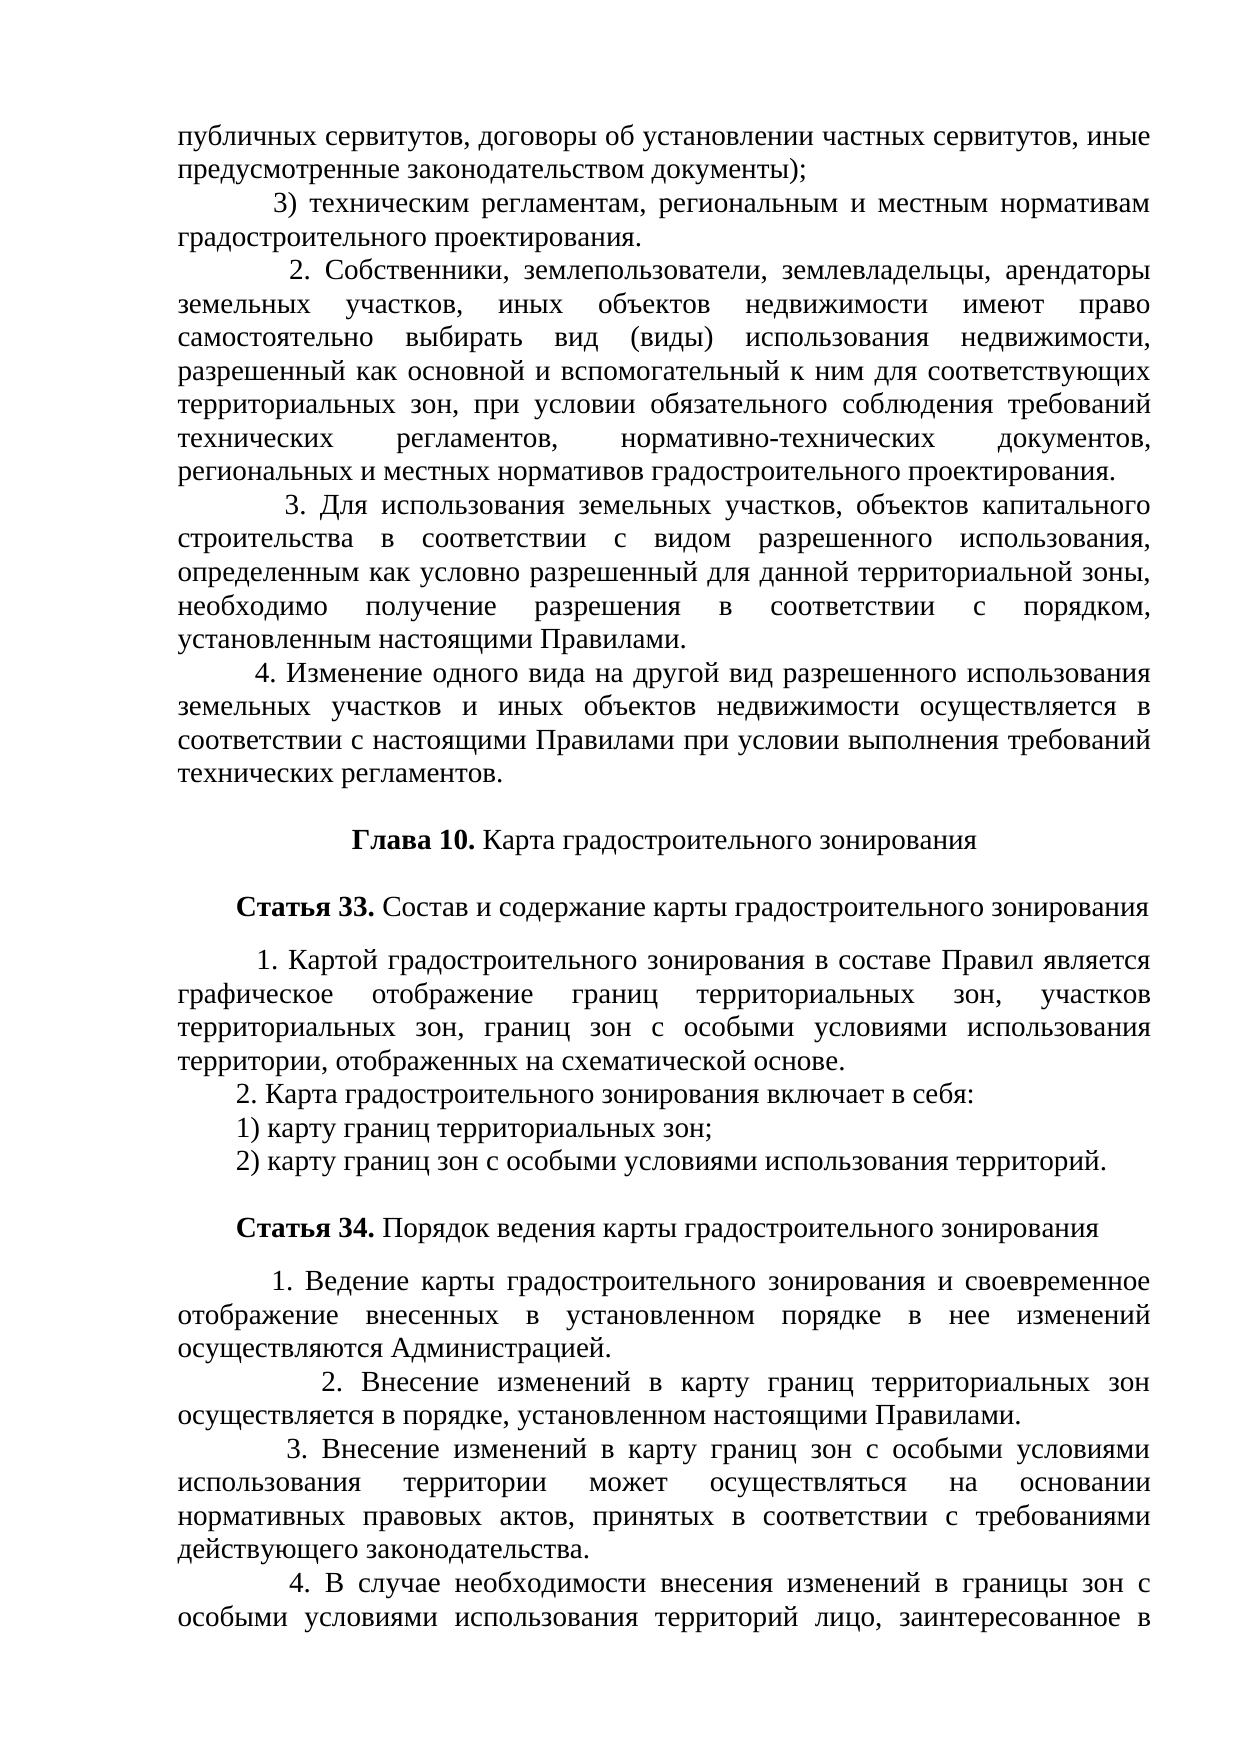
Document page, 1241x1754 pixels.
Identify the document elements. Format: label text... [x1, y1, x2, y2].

text 2. Карта градостроительного зонирования включает в себя: [177, 1076, 1152, 1110]
text 1. Ведение карты градостроительного зонирования и своевременное отображение внесенных в установленном порядке в нее изменений осуществляются Администрацией. [177, 1263, 1152, 1364]
text 2) карту границ зон с особыми условиями использования территорий. [177, 1143, 1152, 1177]
text 4. Изменение одного вида на другой вид разрешенного использования земельных участков и иных объектов недвижимости осуществляется в соответствии с настоящими Правилами при условии выполнения требований технических регламентов. [177, 655, 1152, 789]
text Статья 34. Порядок ведения карты градостроительного зонирования [177, 1211, 1152, 1244]
text 3. Внесение изменений в карту границ зон с особыми условиями использования территории может осуществляться на основании нормативных правовых актов, принятых в соответствии с требованиями действующего законодательства. [177, 1431, 1152, 1565]
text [177, 1565, 1152, 1632]
text 1) карту границ территориальных зон; [177, 1110, 1152, 1143]
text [177, 118, 1152, 185]
text Глава 10. Карта градостроительного зонирования [177, 822, 1152, 856]
text 2. Собственники, землепользователи, землевладельцы, арендаторы земельных участков, иных объектов недвижимости имеют право самостоятельно выбирать вид (виды) использования недвижимости, разрешенный как основной и вспомогательный к ним для соответствующих территориальных зон, при условии обязательного соблюдения требований технических регламентов, нормативно-технических документов, региональных и местных нормативов градостроительного проектирования. [177, 252, 1152, 487]
text Статья 33. Состав и содержание карты градостроительного зонирования [177, 889, 1152, 923]
text 3. Для использования земельных участков, объектов капитального строительства в соответствии с видом разрешенного использования, определенным как условно разрешенный для данной территориальной зоны, необходимо получение разрешения в соответствии с порядком, установленным настоящими Правилами. [177, 487, 1152, 655]
text 3) техническим регламентам, региональным и местным нормативам градостроительного проектирования. [177, 185, 1152, 252]
text 1. Картой градостроительного зонирования в составе Правил является графическое отображение границ территориальных зон, участков территориальных зон, границ зон с особыми условиями использования территории, отображенных на схематической основе. [177, 942, 1152, 1076]
text 2. Внесение изменений в карту границ территориальных зон осуществляется в порядке, установленном настоящими Правилами. [177, 1364, 1152, 1431]
